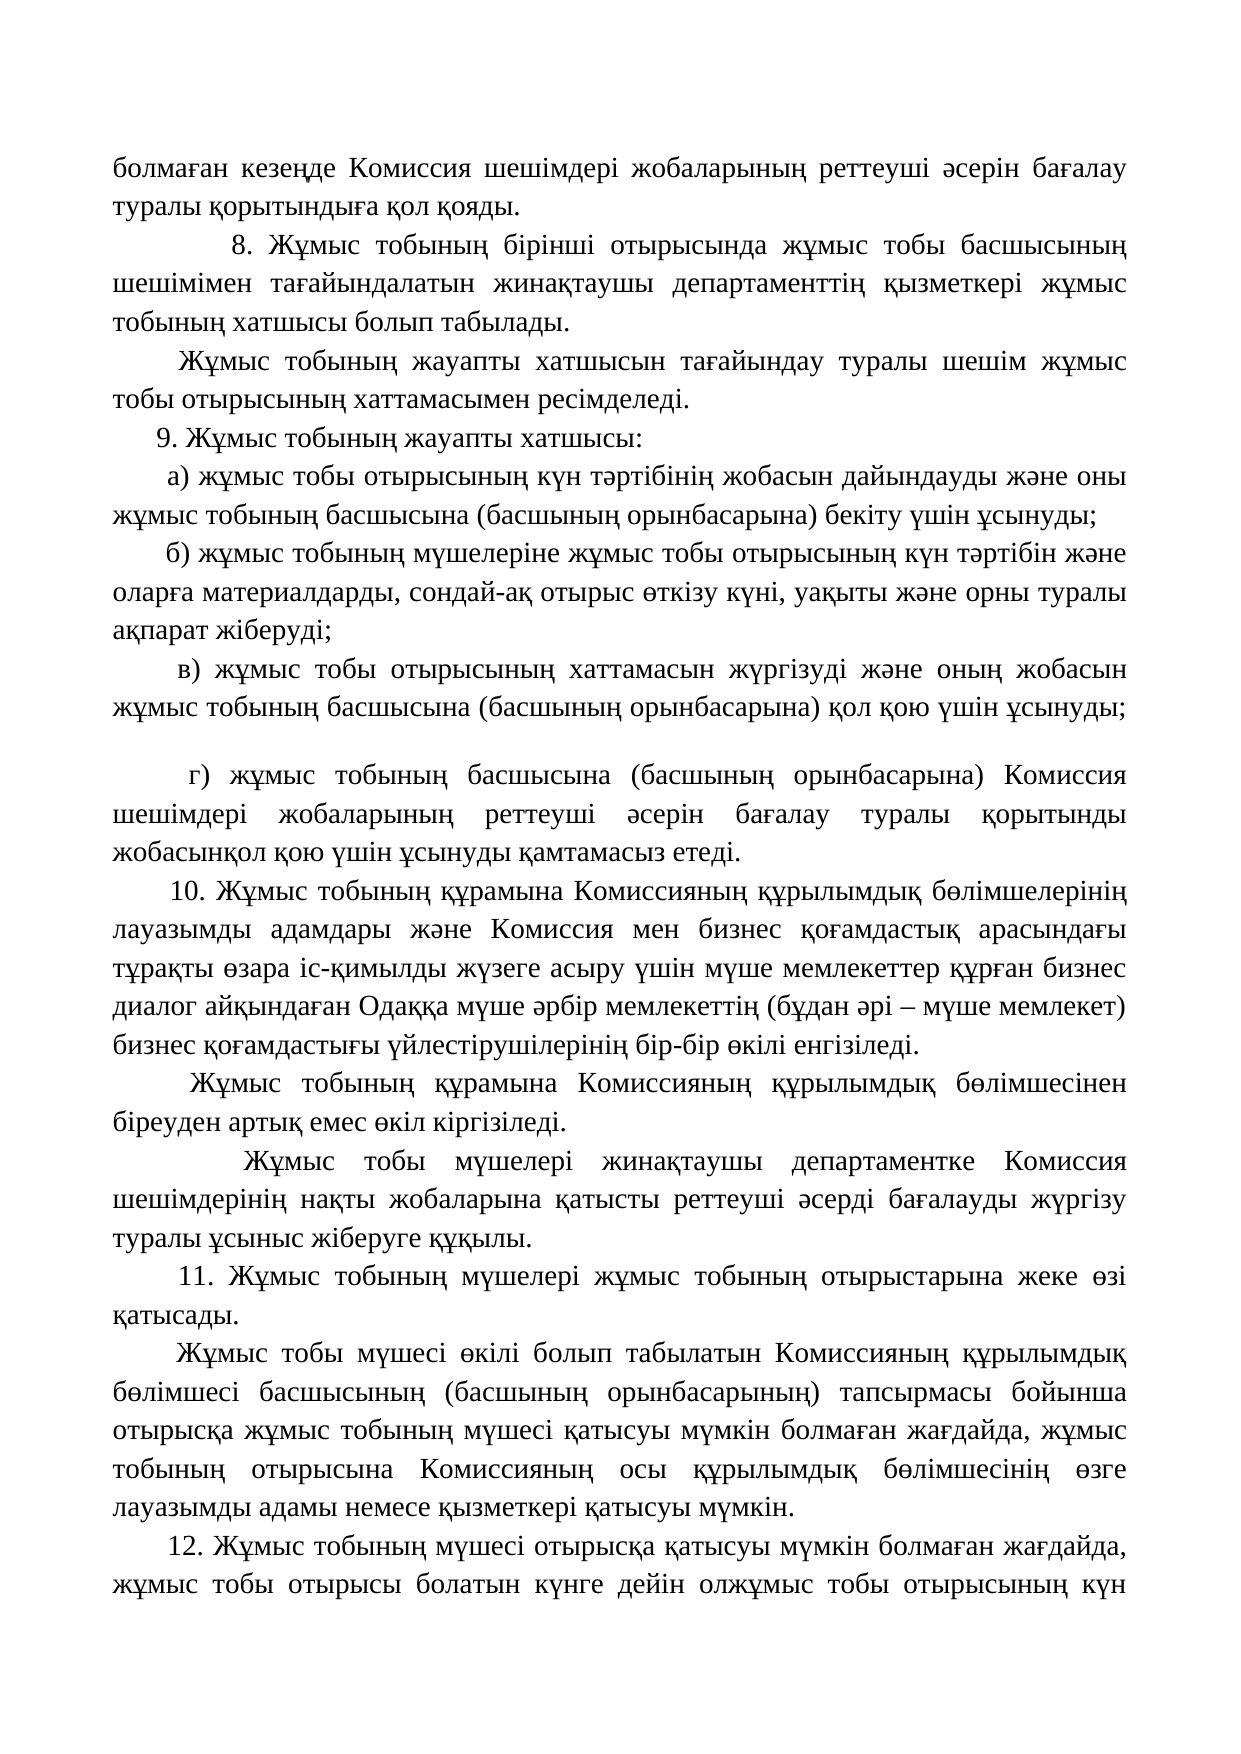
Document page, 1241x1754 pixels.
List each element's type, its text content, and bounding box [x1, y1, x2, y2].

text Жұмыс тобы мүшелері жинақтаушы департаментке Комиссия шешімдерінің нақты жобаларына қатысты реттеуші әсерді бағалауды жүргізу туралы ұсыныс жіберуге құқылы. [112, 1143, 1128, 1253]
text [112, 150, 1128, 222]
text Жұмыс тобының жауапты хатшысын тағайындау туралы шешім жұмыс тобы отырысының хаттамасымен ресімделеді. [112, 343, 1128, 415]
text б) жұмыс тобының мүшелеріне жұмыс тобы отырысының күн тәртібін және оларға материалдарды, сондай-ақ отырыс өткізу күні, уақыты және орны туралы ақпарат жіберуді; [112, 535, 1128, 646]
text Жұмыс тобы мүшесі өкілі болып табылатын Комиссияның құрылымдық бөлімшесі басшысының (басшының орынбасарының) тапсырмасы бойынша отырысқа жұмыс тобының мүшесі қатысуы мүмкін болмаған жағдайда, жұмыс тобының отырысына Комиссияның осы құрылымдық бөлімшесінің өзге лауазымды адамы немесе қызметкері қатысуы мүмкін. [112, 1335, 1128, 1523]
text Жұмыс тобының құрамына Комиссияның құрылымдық бөлімшесінен біреуден артық емес өкіл кіргізіледі. [112, 1066, 1128, 1138]
text 11. Жұмыс тобының мүшелері жұмыс тобының отырыстарына жеке өзі қатысады. [112, 1258, 1128, 1330]
text а) жұмыс тобы отырысының күн тәртібінің жобасын дайындауды және оны жұмыс тобының басшысына (басшының орынбасарына) бекіту үшін ұсынуды; [112, 458, 1128, 530]
text в) жұмыс тобы отырысының хаттамасын жүргізуді және оның жобасын жұмыс тобының басшысына (басшының орынбасарына) қол қою үшін ұсынуды; [112, 651, 1128, 753]
text 8. Жұмыс тобының бірінші отырысында жұмыс тобы басшысының шешімімен тағайындалатын жинақтаушы департаменттің қызметкері жұмыс тобының хатшысы болып табылады. [112, 227, 1128, 338]
text г) жұмыс тобының басшысына (басшының орынбасарына) Комиссия шешімдері жобаларының реттеуші әсерін бағалау туралы қорытынды жобасынқол қою үшін ұсынуды қамтамасыз етеді. [112, 757, 1128, 868]
text 10. Жұмыс тобының құрамына Комиссияның құрылымдық бөлімшелерінің лауазымды адамдары және Комиссия мен бизнес қоғамдастық арасындағы тұрақты өзара іс-қимылды жүзеге асыру үшін мүше мемлекеттер құрған бизнес диалог айқындаған Одаққа мүше әрбір мемлекеттің (бұдан әрі – мүше мемлекет) бизнес қоғамдастығы үйлестірушілерінің бір-бір өкілі енгізіледі. [112, 873, 1128, 1061]
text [112, 1528, 1128, 1600]
text 9. Жұмыс тобының жауапты хатшысы: [112, 420, 1128, 453]
